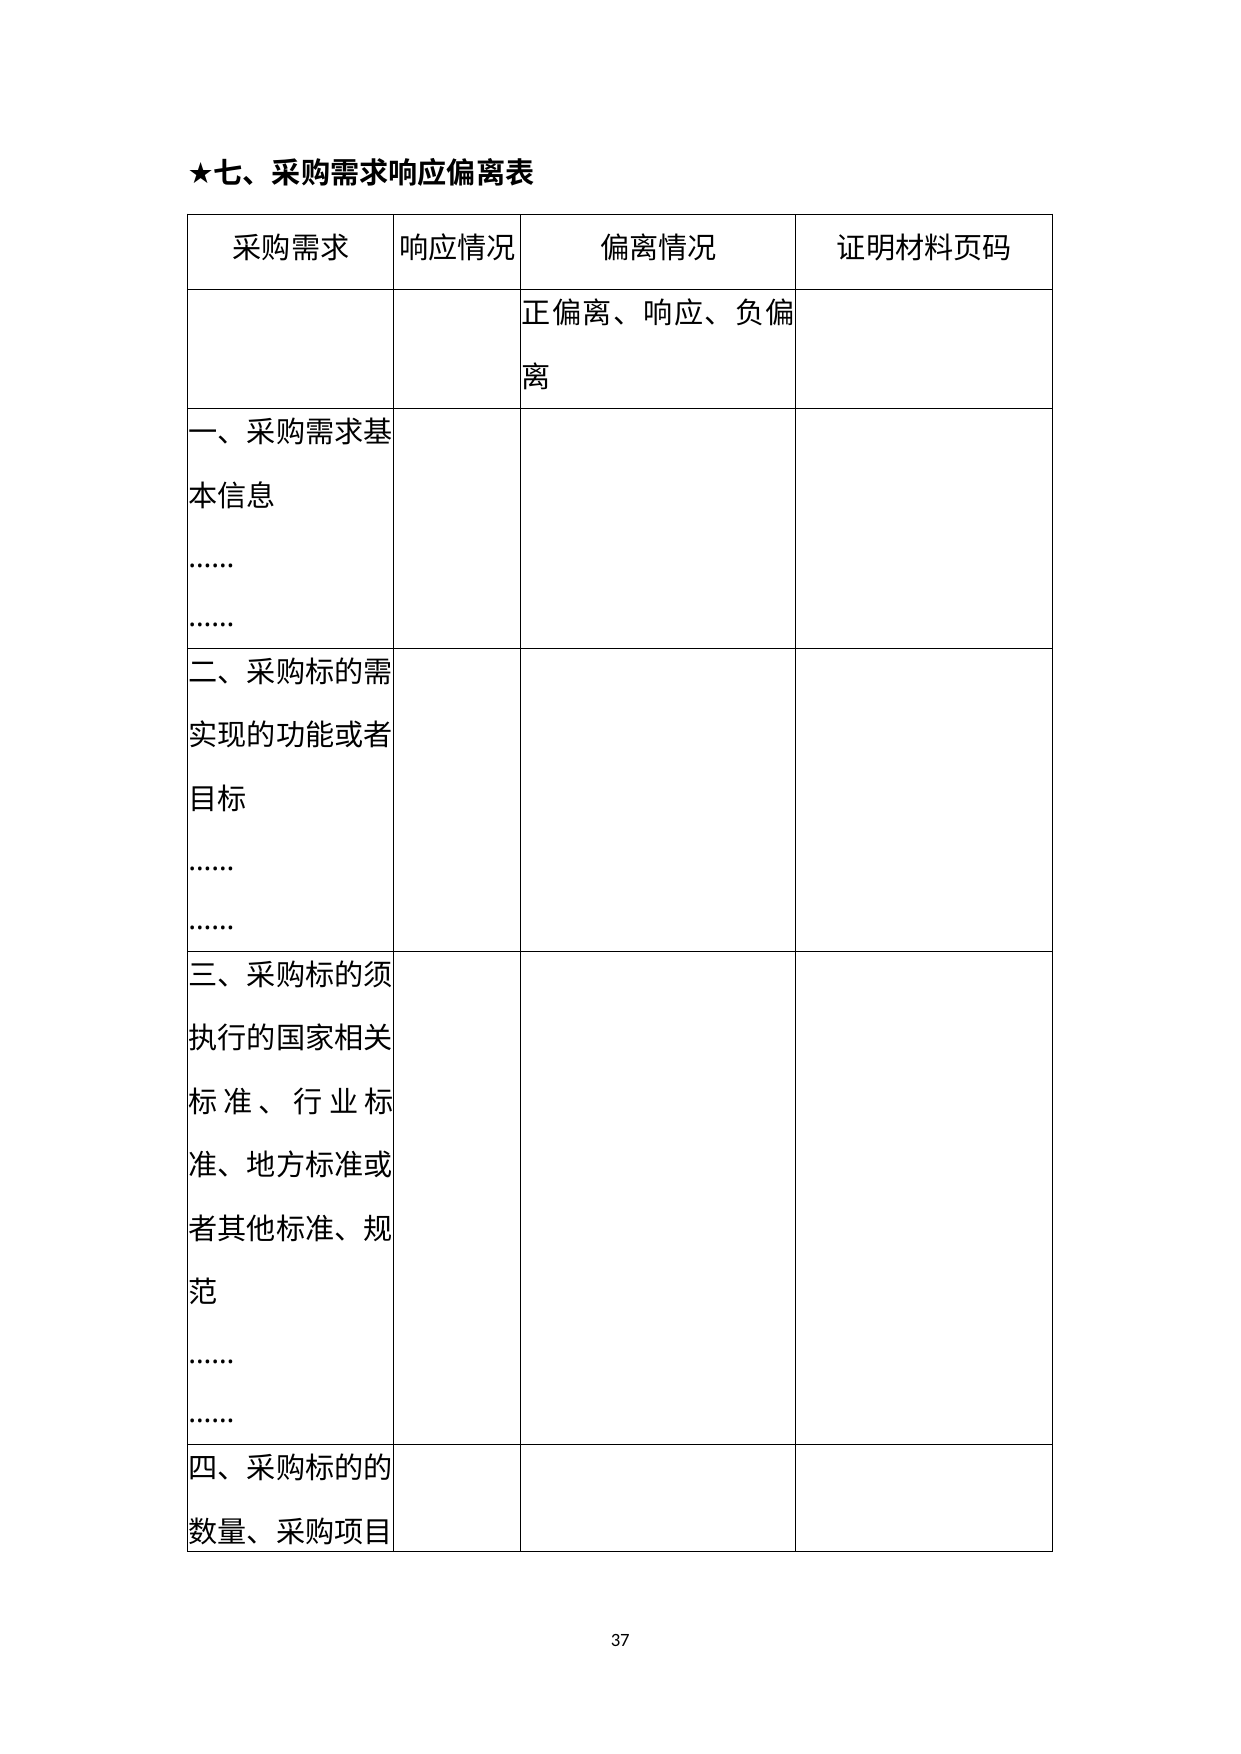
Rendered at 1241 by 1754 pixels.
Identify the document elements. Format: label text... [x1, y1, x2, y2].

table_header 响应情况 [394, 215, 520, 289]
table_cell [394, 290, 520, 408]
table_header 采购需求 [188, 215, 393, 289]
table_header 证明材料页码 [796, 215, 1052, 289]
table_cell [188, 290, 393, 408]
table_cell [796, 290, 1052, 408]
table_cell 二、采购标的需实现的功能或者目标 …… …… [188, 649, 393, 951]
table_cell [394, 409, 520, 647]
table_cell 正偏离、响应、负偏离 [521, 290, 795, 408]
table_cell [394, 1445, 520, 1551]
table_cell [796, 952, 1052, 1444]
table_cell [796, 1445, 1052, 1551]
table_cell [796, 409, 1052, 647]
table_cell [521, 409, 795, 647]
table_cell 三、采购标的须执行的国家相关标准、行业标准、地方标准或者其他标准、规范 …… …… [188, 952, 393, 1444]
subtitle ★七、采购需求响应偏离表 [187, 150, 1053, 192]
table_cell [394, 649, 520, 951]
table_cell [521, 649, 795, 951]
table_cell [796, 649, 1052, 951]
table_cell [521, 952, 795, 1444]
table_cell 一、采购需求基本信息 …… …… [188, 409, 393, 647]
table_cell [394, 952, 520, 1444]
table_header 偏离情况 [521, 215, 795, 289]
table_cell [188, 1445, 393, 1551]
table_cell [521, 1445, 795, 1551]
